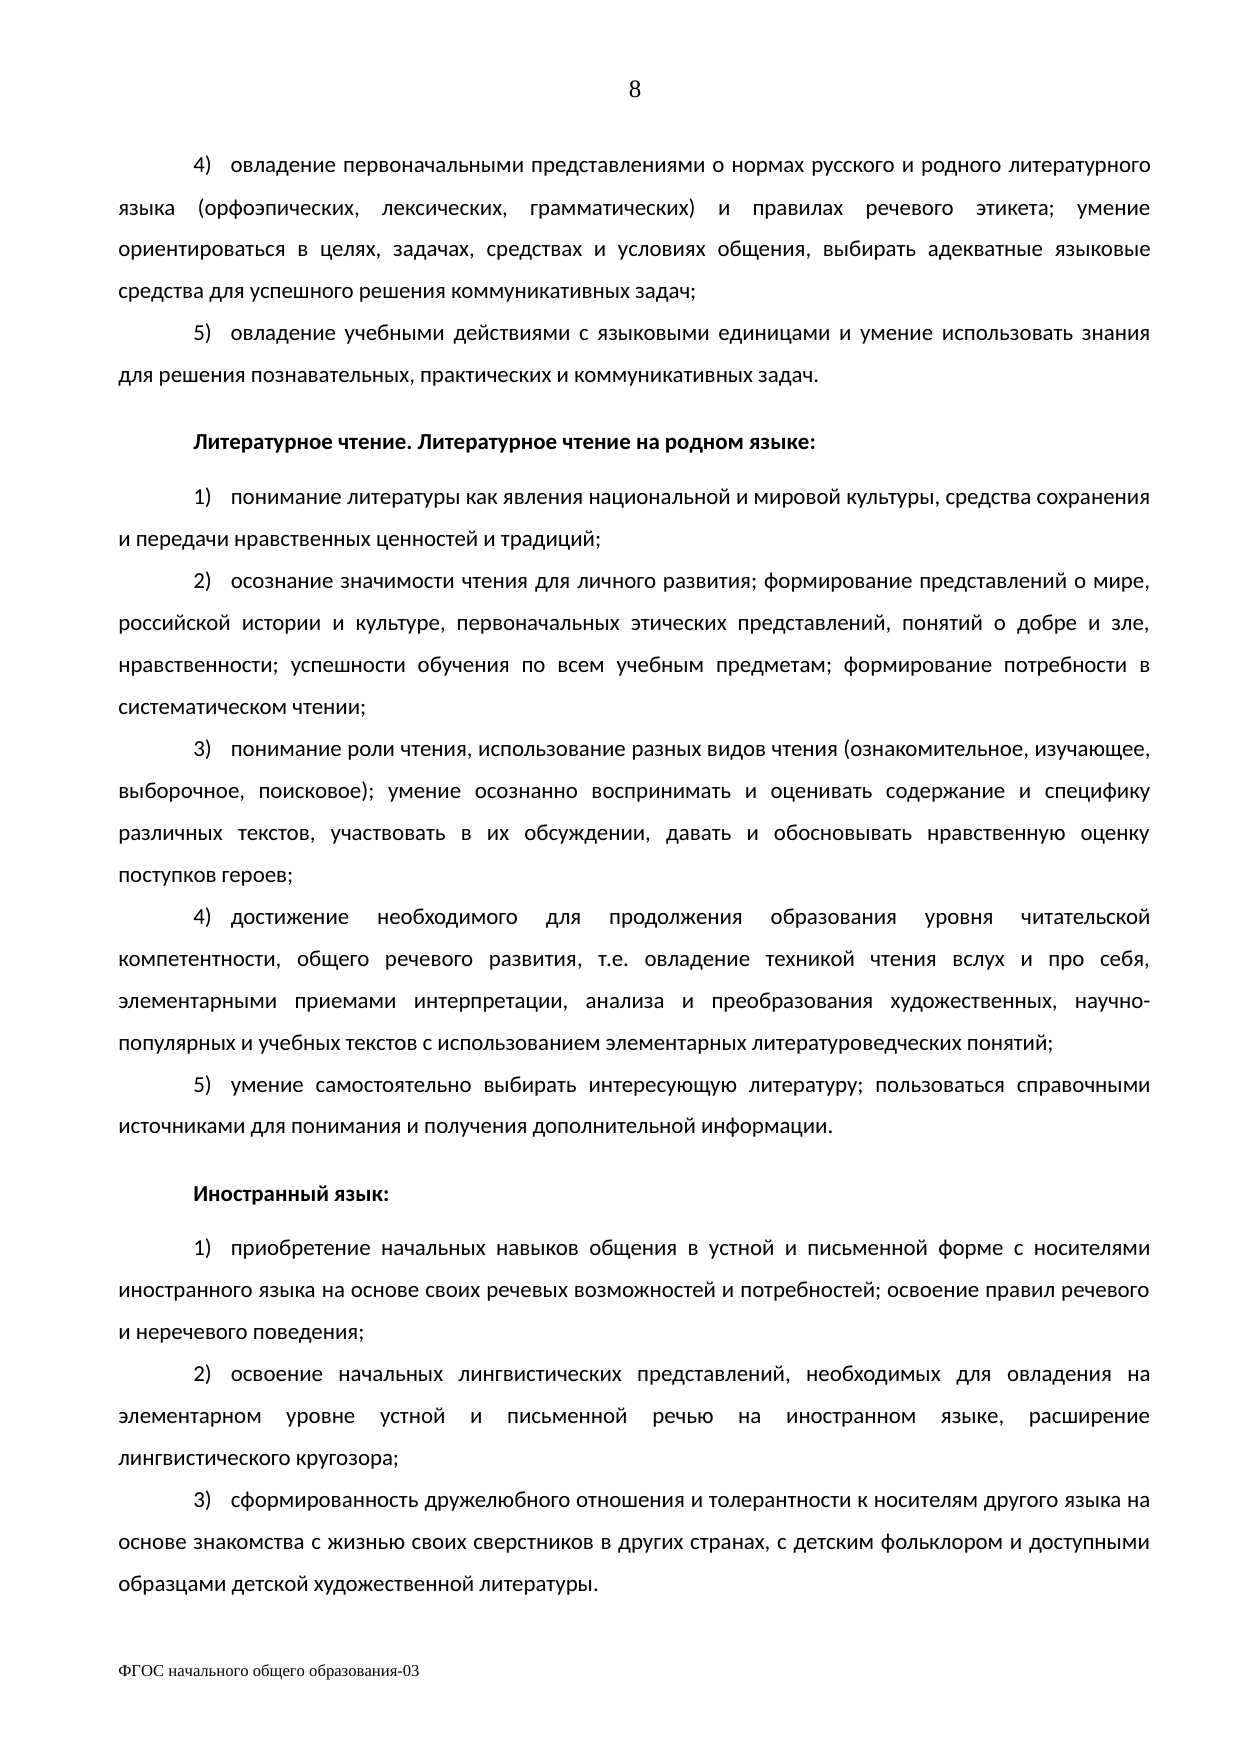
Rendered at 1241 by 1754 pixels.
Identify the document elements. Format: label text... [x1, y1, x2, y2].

list понимание литературы как явления национальной и мировой культуры, средства сохранения и передачи нравственных ценностей и традиций; [118, 482, 1152, 552]
list освоение начальных лингвистических представлений, необходимых для овладения на элементарном уровне устной и письменной речью на иностранном языке, расширение лингвистического кругозора; [118, 1359, 1152, 1471]
list понимание роли чтения, использование разных видов чтения (ознакомительное, изучающее, выборочное, поисковое); умение осознанно воспринимать и оценивать содержание и специфику различных текстов, участвовать в их обсуждении, давать и обосновывать нравственную оценку поступков героев; [118, 734, 1152, 888]
list осознание значимости чтения для личного развития; формирование представлений о мире, российской истории и культуре, первоначальных этических представлений, понятий о добре и зле, нравственности; успешности обучения по всем учебным предметам; формирование потребности в систематическом чтении; [118, 566, 1152, 720]
list достижение необходимого для продолжения образования уровня читательской компетентности, общего речевого развития, т.е. овладение техникой чтения вслух и про себя, элементарными приемами интерпретации, анализа и преобразования художественных, научно-популярных и учебных текстов с использованием элементарных литературоведческих понятий; [118, 902, 1152, 1056]
list овладение первоначальными представлениями о нормах русского и родного литературного языка (орфоэпических, лексических, грамматических) и правилах речевого этикета; умение ориентироваться в целях, задачах, средствах и условиях общения, выбирать адекватные языковые средства для успешного решения коммуникативных задач; [118, 151, 1152, 304]
text Иностранный язык: [118, 1179, 1152, 1207]
list овладение учебными действиями с языковыми единицами и умение использовать знания для решения познавательных, практических и коммуникативных задач. [118, 318, 1152, 388]
text Литературное чтение. Литературное чтение на родном языке: [118, 427, 1152, 456]
list сформированность дружелюбного отношения и толерантности к носителям другого языка на основе знакомства с жизнью своих сверстников в других странах, с детским фольклором и доступными образцами детской художественной литературы. [118, 1485, 1152, 1597]
list приобретение начальных навыков общения в устной и письменной форме с носителями иностранного языка на основе своих речевых возможностей и потребностей; освоение правил речевого и неречевого поведения; [118, 1233, 1152, 1345]
list умение самостоятельно выбирать интересующую литературу; пользоваться справочными источниками для понимания и получения дополнительной информации. [118, 1070, 1152, 1140]
